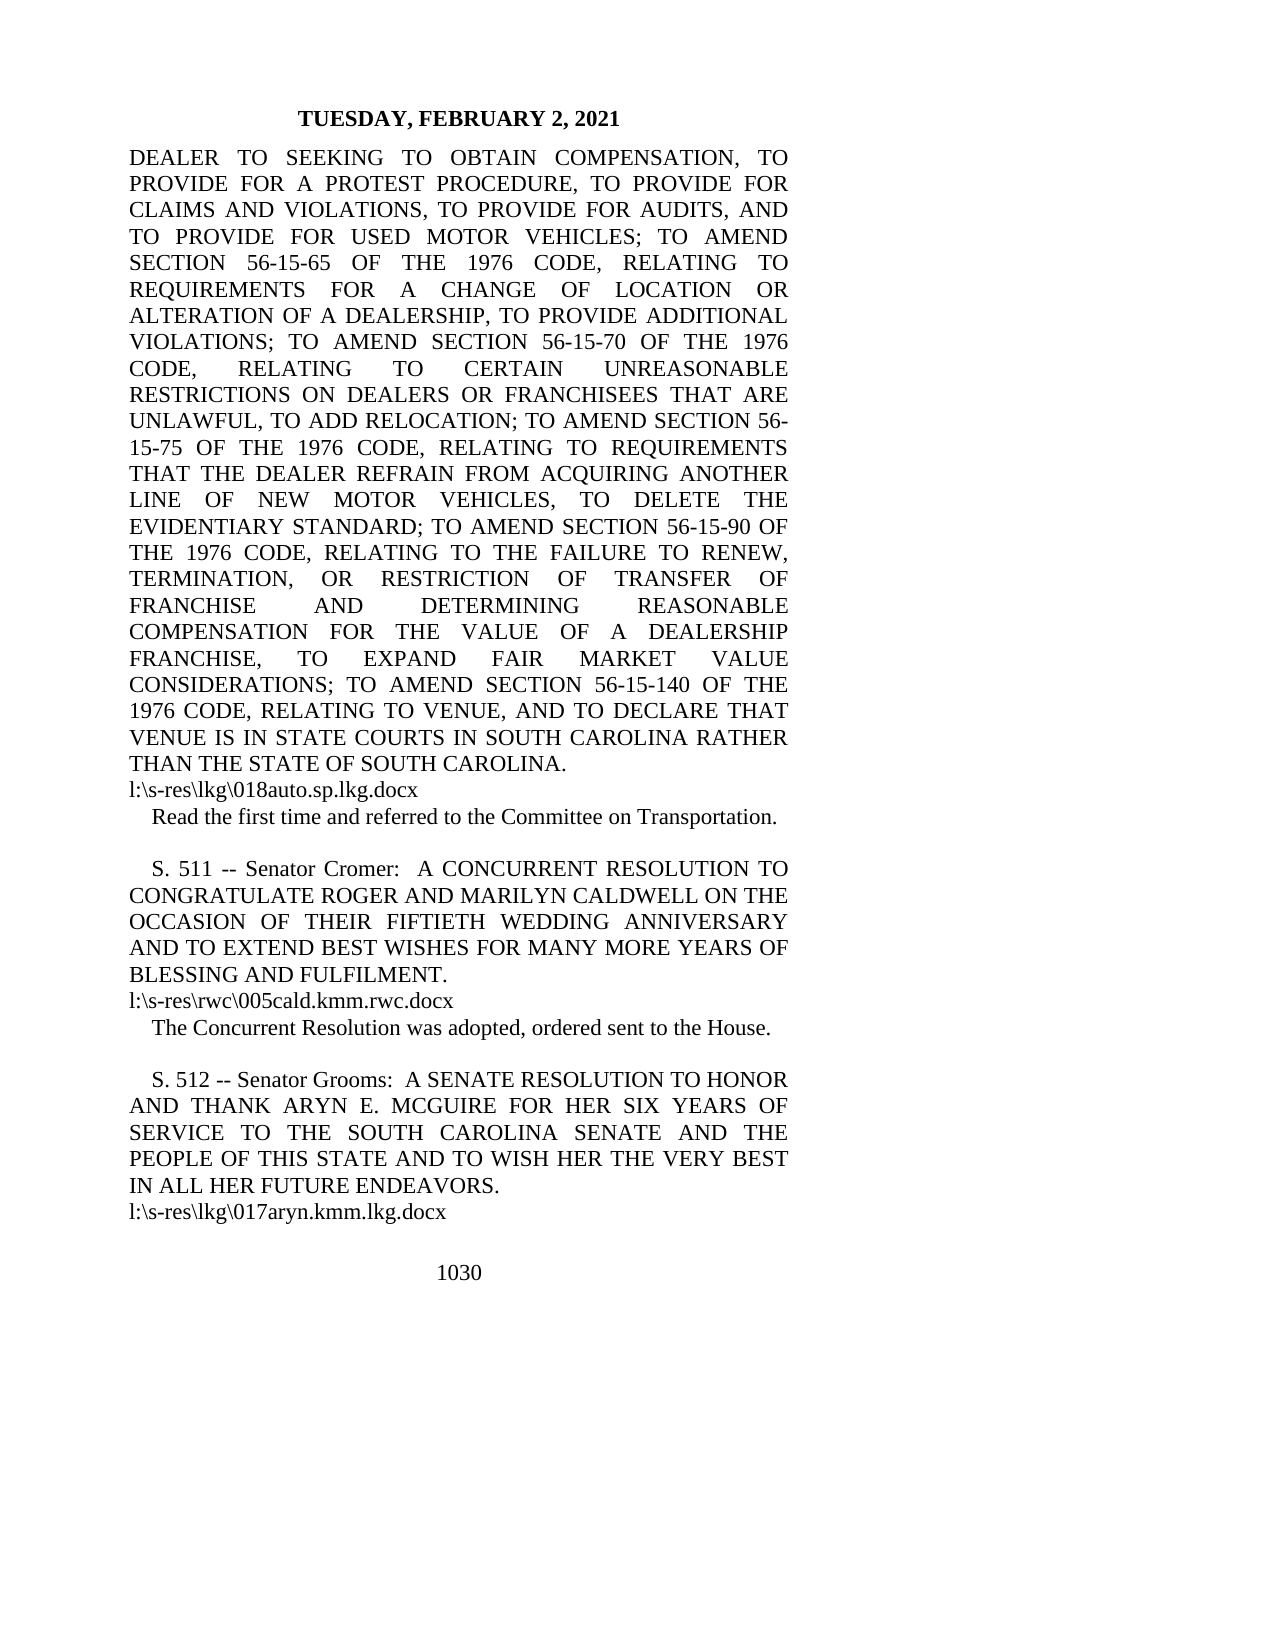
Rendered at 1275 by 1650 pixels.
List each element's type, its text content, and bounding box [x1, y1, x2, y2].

text l:\s-res\lkg\017aryn.kmm.lkg.docx [129, 1198, 789, 1224]
text l:\s-res\lkg\018auto.sp.lkg.docx [129, 776, 789, 803]
text S. 511 -- Senator Cromer: A CONCURRENT RESOLUTION TO CONGRATULATE ROGER AND MARILYN CALDWELL ON THE OCCASION OF THEIR FIFTIETH WEDDING ANNIVERSARY AND TO EXTEND BEST WISHES FOR MANY MORE YEARS OF BLESSING AND FULFILMENT. [129, 855, 789, 987]
text The Concurrent Resolution was adopted, ordered sent to the House. [129, 1013, 789, 1040]
text l:\s-res\rwc\005cald.kmm.rwc.docx [129, 987, 789, 1013]
text S. 512 -- Senator Grooms: A SENATE RESOLUTION TO HONOR AND THANK ARYN E. MCGUIRE FOR HER SIX YEARS OF SERVICE TO THE SOUTH CAROLINA SENATE AND THE PEOPLE OF THIS STATE AND TO WISH HER THE VERY BEST IN ALL HER FUTURE ENDEAVORS. [129, 1066, 789, 1198]
text Read the first time and referred to the Committee on Transportation. [129, 803, 789, 829]
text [129, 144, 789, 776]
